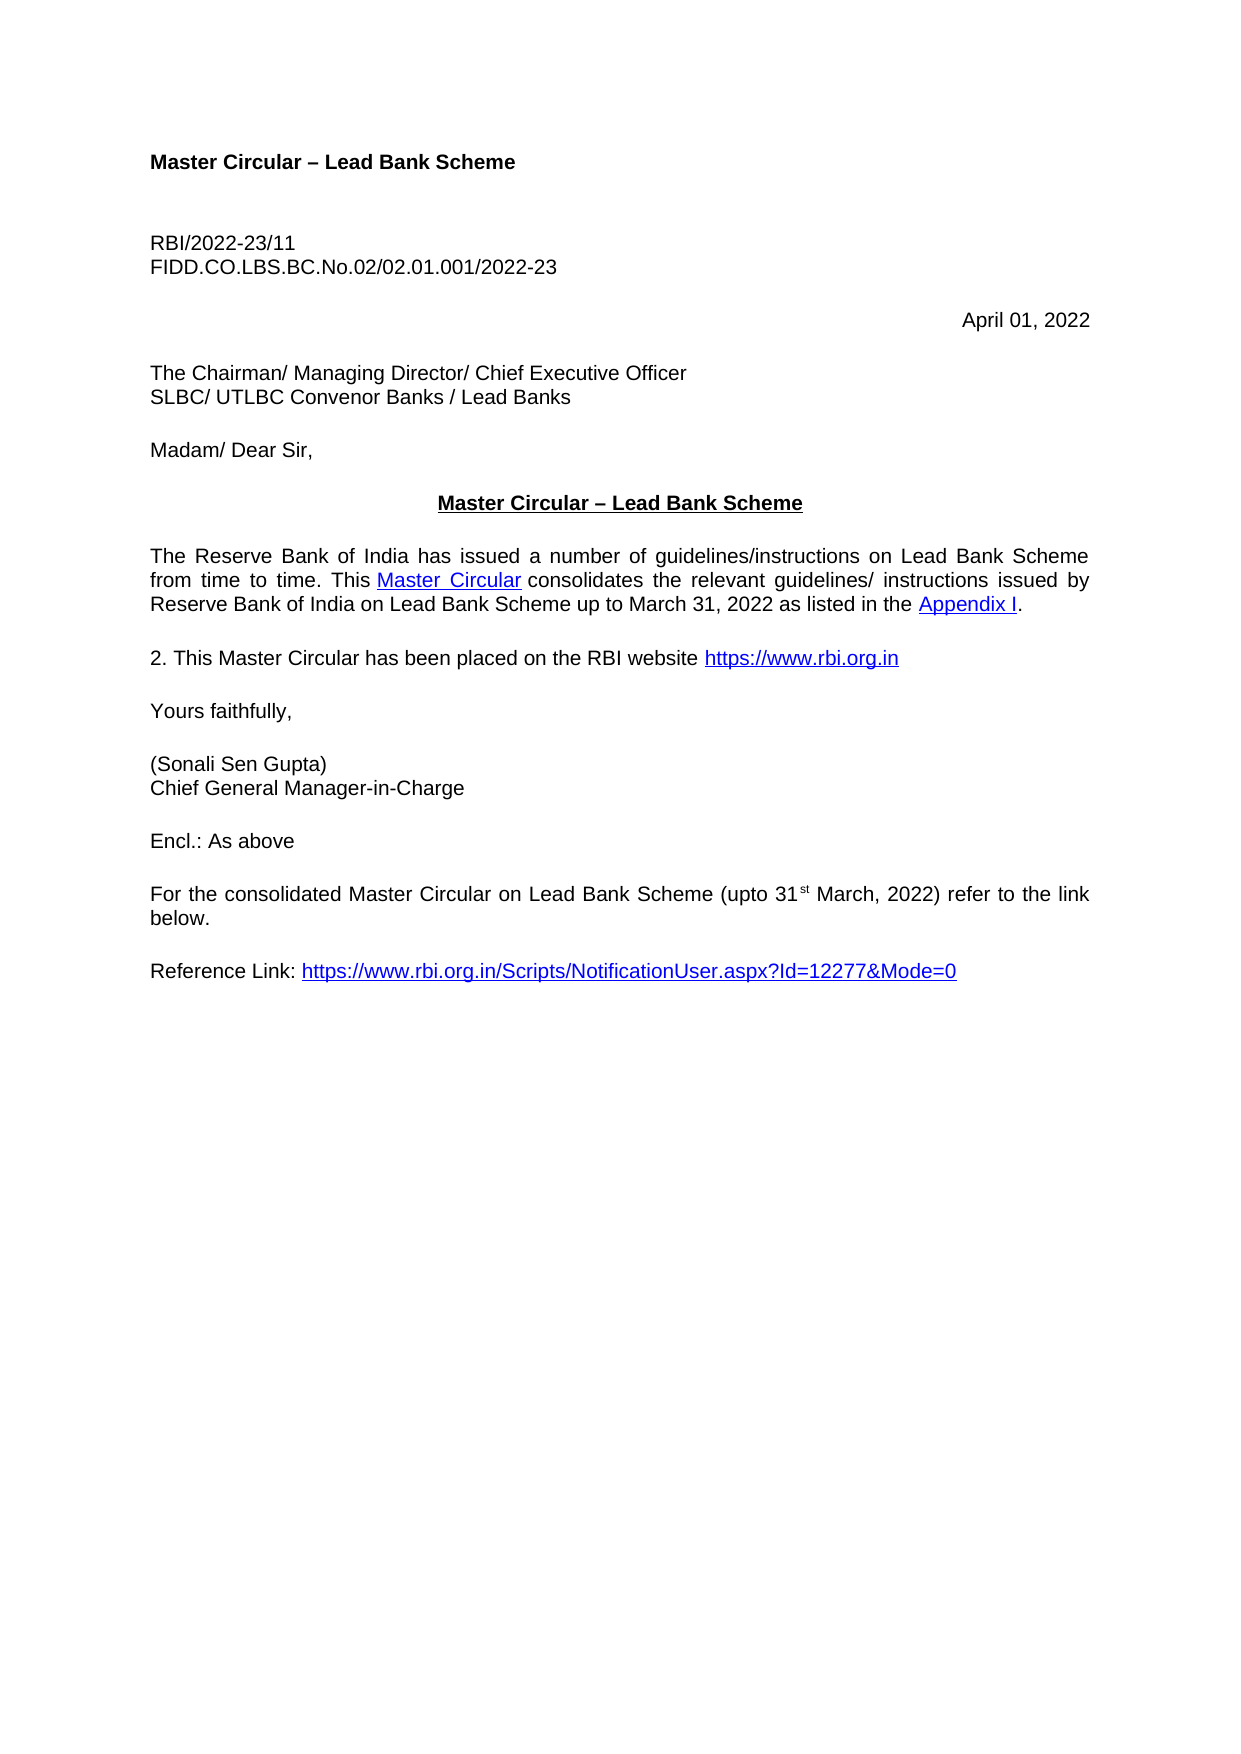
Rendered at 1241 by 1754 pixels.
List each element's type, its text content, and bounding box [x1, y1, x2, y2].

text Encl.: As above [150, 829, 1090, 853]
text Master Circular – Lead Bank Scheme [150, 150, 1090, 174]
text RBI/2022-23/11 FIDD.CO.LBS.BC.No.02/02.01.001/2022-23 [150, 231, 1090, 279]
text Reference Link: https://www.rbi.org.in/Scripts/NotificationUser.aspx?Id=12277&Mode=0 [150, 959, 1090, 983]
text Master Circular – Lead Bank Scheme [150, 491, 1090, 515]
text The Reserve Bank of India has issued a number of guidelines/instructions on Lead Bank Scheme from time to time. This Master Circular consolidates the relevant guidelines/ instructions issued by Reserve Bank of India on Lead Bank Scheme up to March 31, 2022 as listed in the Appendix I. [150, 544, 1090, 616]
text The Chairman/ Managing Director/ Chief Executive Officer SLBC/ UTLBC Convenor Banks / Lead Banks [150, 361, 1090, 409]
text April 01, 2022 [150, 308, 1090, 332]
text Yours faithfully, [150, 698, 1090, 722]
text 2. This Master Circular has been placed on the RBI website https://www.rbi.org.in [150, 645, 1090, 669]
text Madam/ Dear Sir, [150, 438, 1090, 462]
text For the consolidated Master Circular on Lead Bank Scheme (upto 31st March, 2022) refer to the link below. [150, 882, 1090, 930]
text (Sonali Sen Gupta) Chief General Manager-in-Charge [150, 752, 1090, 799]
